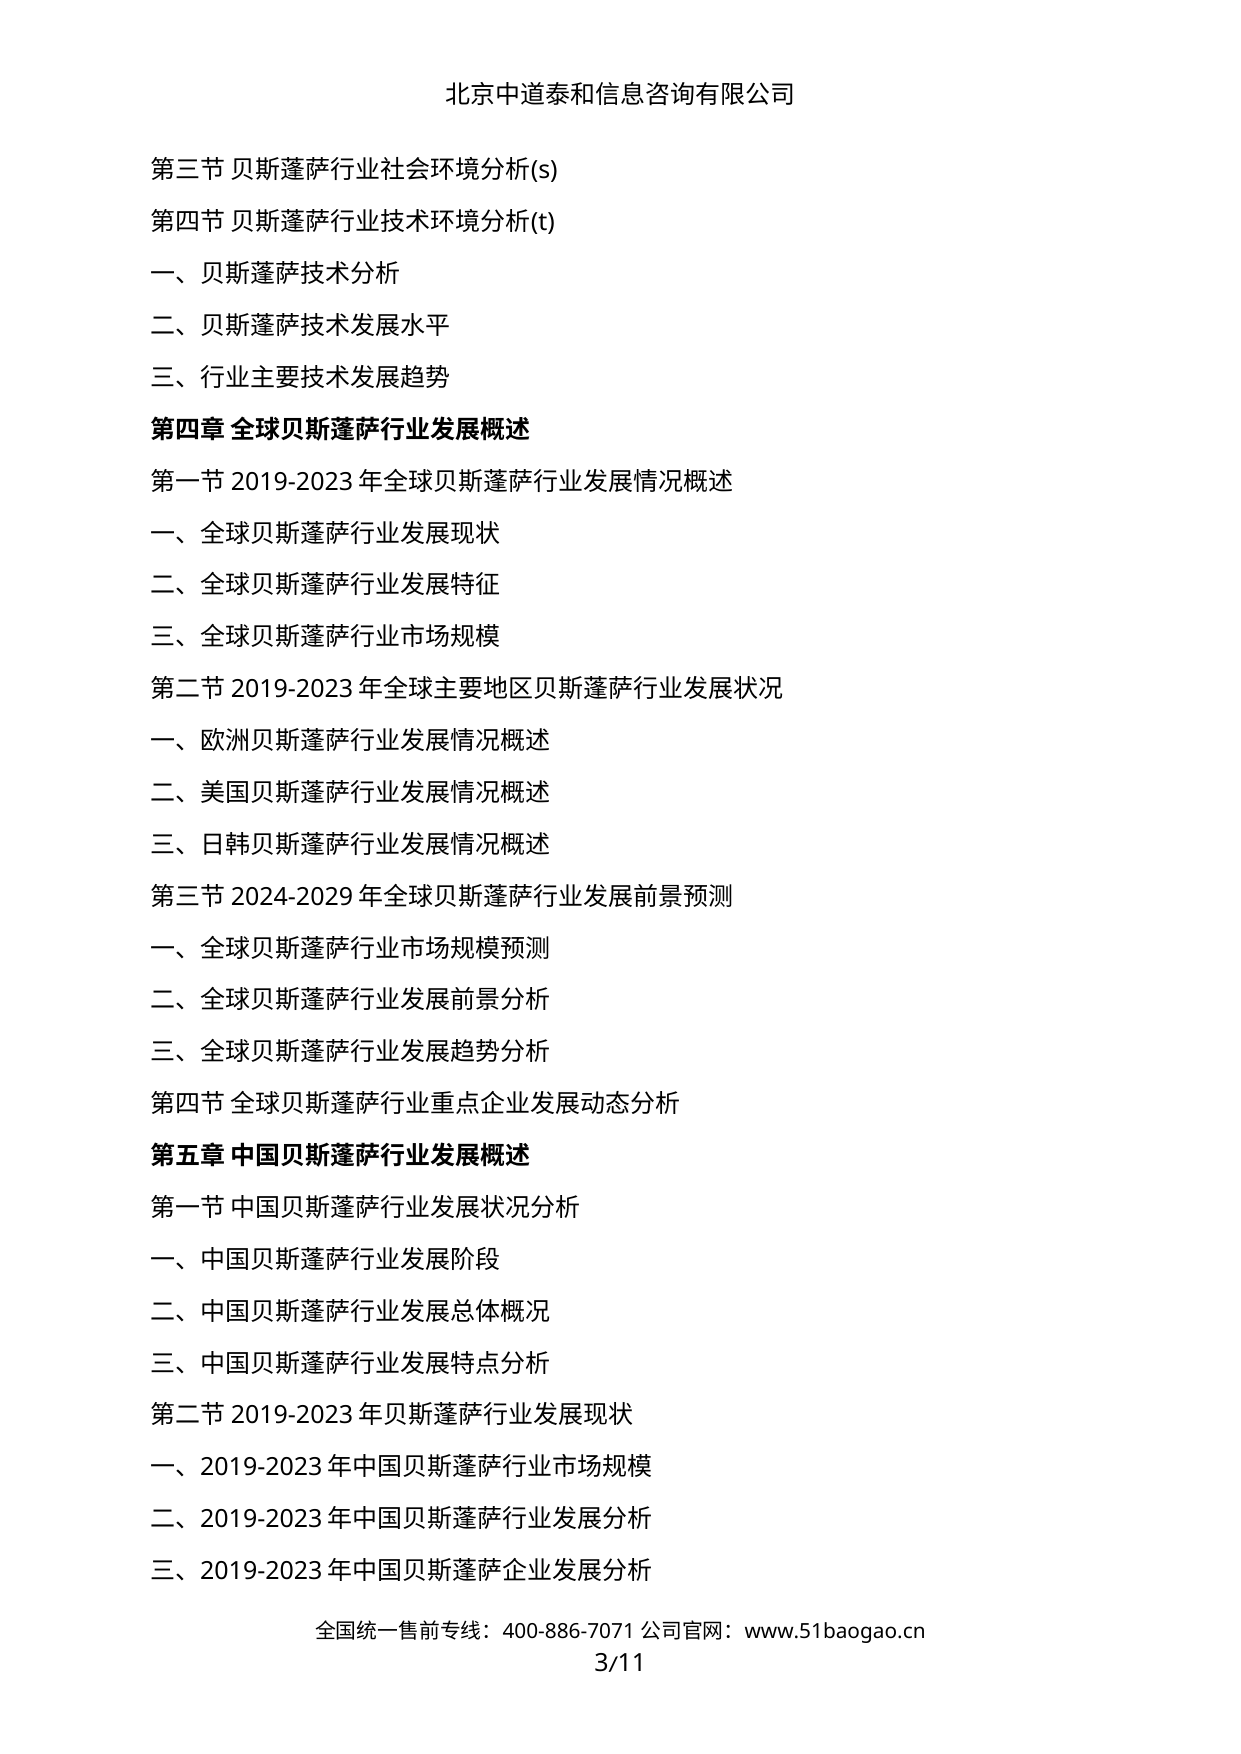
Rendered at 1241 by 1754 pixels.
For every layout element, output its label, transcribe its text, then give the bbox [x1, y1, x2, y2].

text 第三节 贝斯蓬萨行业社会环境分析(s) [150, 150, 1090, 186]
text 第一节 中国贝斯蓬萨行业发展状况分析 [150, 1187, 1090, 1224]
text 二、2019-2023年中国贝斯蓬萨行业发展分析 [150, 1499, 1090, 1535]
text 一、贝斯蓬萨技术分析 [150, 254, 1090, 290]
text 一、全球贝斯蓬萨行业市场规模预测 [150, 928, 1090, 964]
text 第四节 贝斯蓬萨行业技术环境分析(t) [150, 202, 1090, 238]
text 第五章 中国贝斯蓬萨行业发展概述 [150, 1136, 1090, 1172]
text 三、2019-2023年中国贝斯蓬萨企业发展分析 [150, 1551, 1090, 1587]
text 第二节 2019-2023年贝斯蓬萨行业发展现状 [150, 1395, 1090, 1431]
text 第二节 2019-2023年全球主要地区贝斯蓬萨行业发展状况 [150, 669, 1090, 705]
text 第一节 2019-2023年全球贝斯蓬萨行业发展情况概述 [150, 461, 1090, 497]
text 二、贝斯蓬萨技术发展水平 [150, 306, 1090, 342]
text 二、中国贝斯蓬萨行业发展总体概况 [150, 1291, 1090, 1327]
text 第四节 全球贝斯蓬萨行业重点企业发展动态分析 [150, 1084, 1090, 1120]
text 三、行业主要技术发展趋势 [150, 357, 1090, 394]
text 一、欧洲贝斯蓬萨行业发展情况概述 [150, 721, 1090, 757]
text 一、2019-2023年中国贝斯蓬萨行业市场规模 [150, 1447, 1090, 1483]
text 一、全球贝斯蓬萨行业发展现状 [150, 513, 1090, 549]
text 一、中国贝斯蓬萨行业发展阶段 [150, 1239, 1090, 1276]
text 三、中国贝斯蓬萨行业发展特点分析 [150, 1343, 1090, 1379]
text 三、全球贝斯蓬萨行业市场规模 [150, 617, 1090, 653]
text 三、日韩贝斯蓬萨行业发展情况概述 [150, 824, 1090, 861]
text 第三节 2024-2029年全球贝斯蓬萨行业发展前景预测 [150, 876, 1090, 912]
text 二、全球贝斯蓬萨行业发展前景分析 [150, 980, 1090, 1016]
text 二、美国贝斯蓬萨行业发展情况概述 [150, 772, 1090, 809]
text 二、全球贝斯蓬萨行业发展特征 [150, 565, 1090, 601]
text 第四章 全球贝斯蓬萨行业发展概述 [150, 409, 1090, 446]
text 三、全球贝斯蓬萨行业发展趋势分析 [150, 1032, 1090, 1068]
